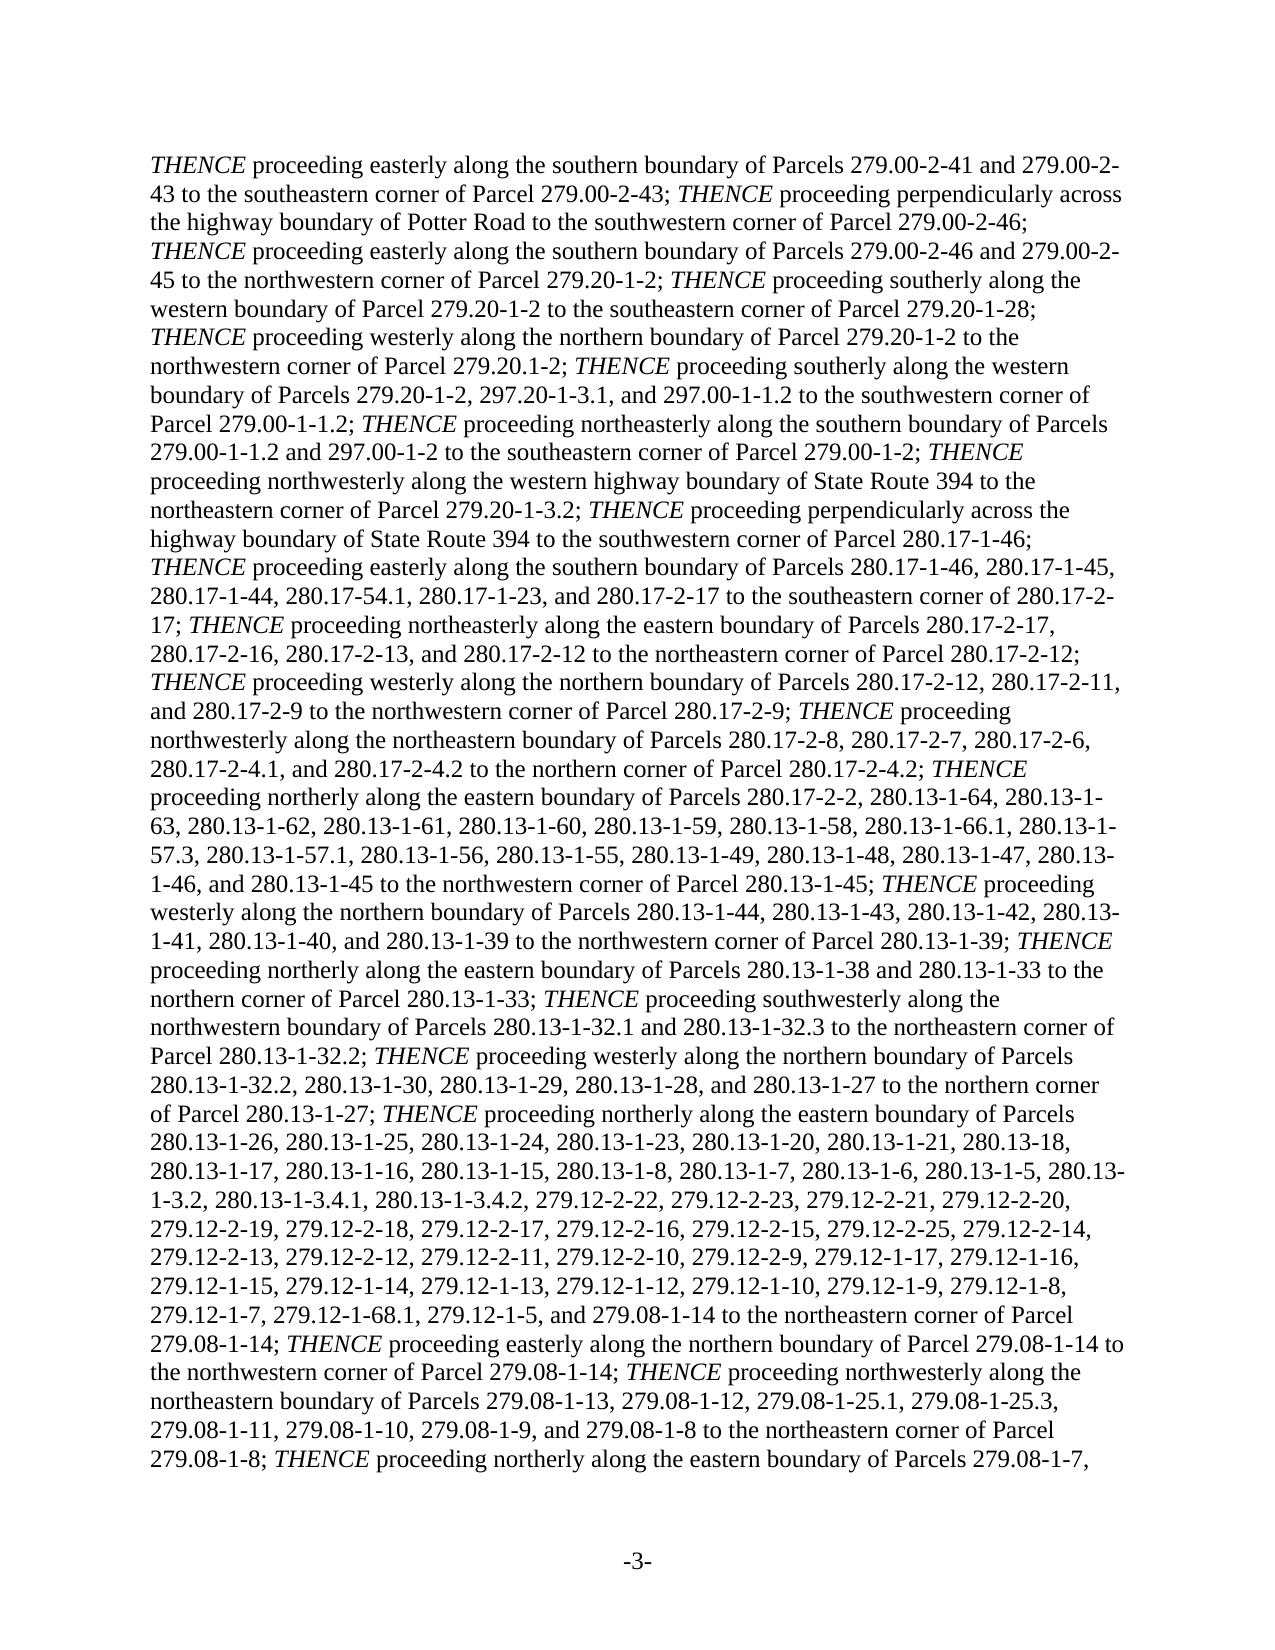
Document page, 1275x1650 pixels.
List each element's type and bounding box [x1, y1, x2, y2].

text [150, 150, 1125, 1472]
